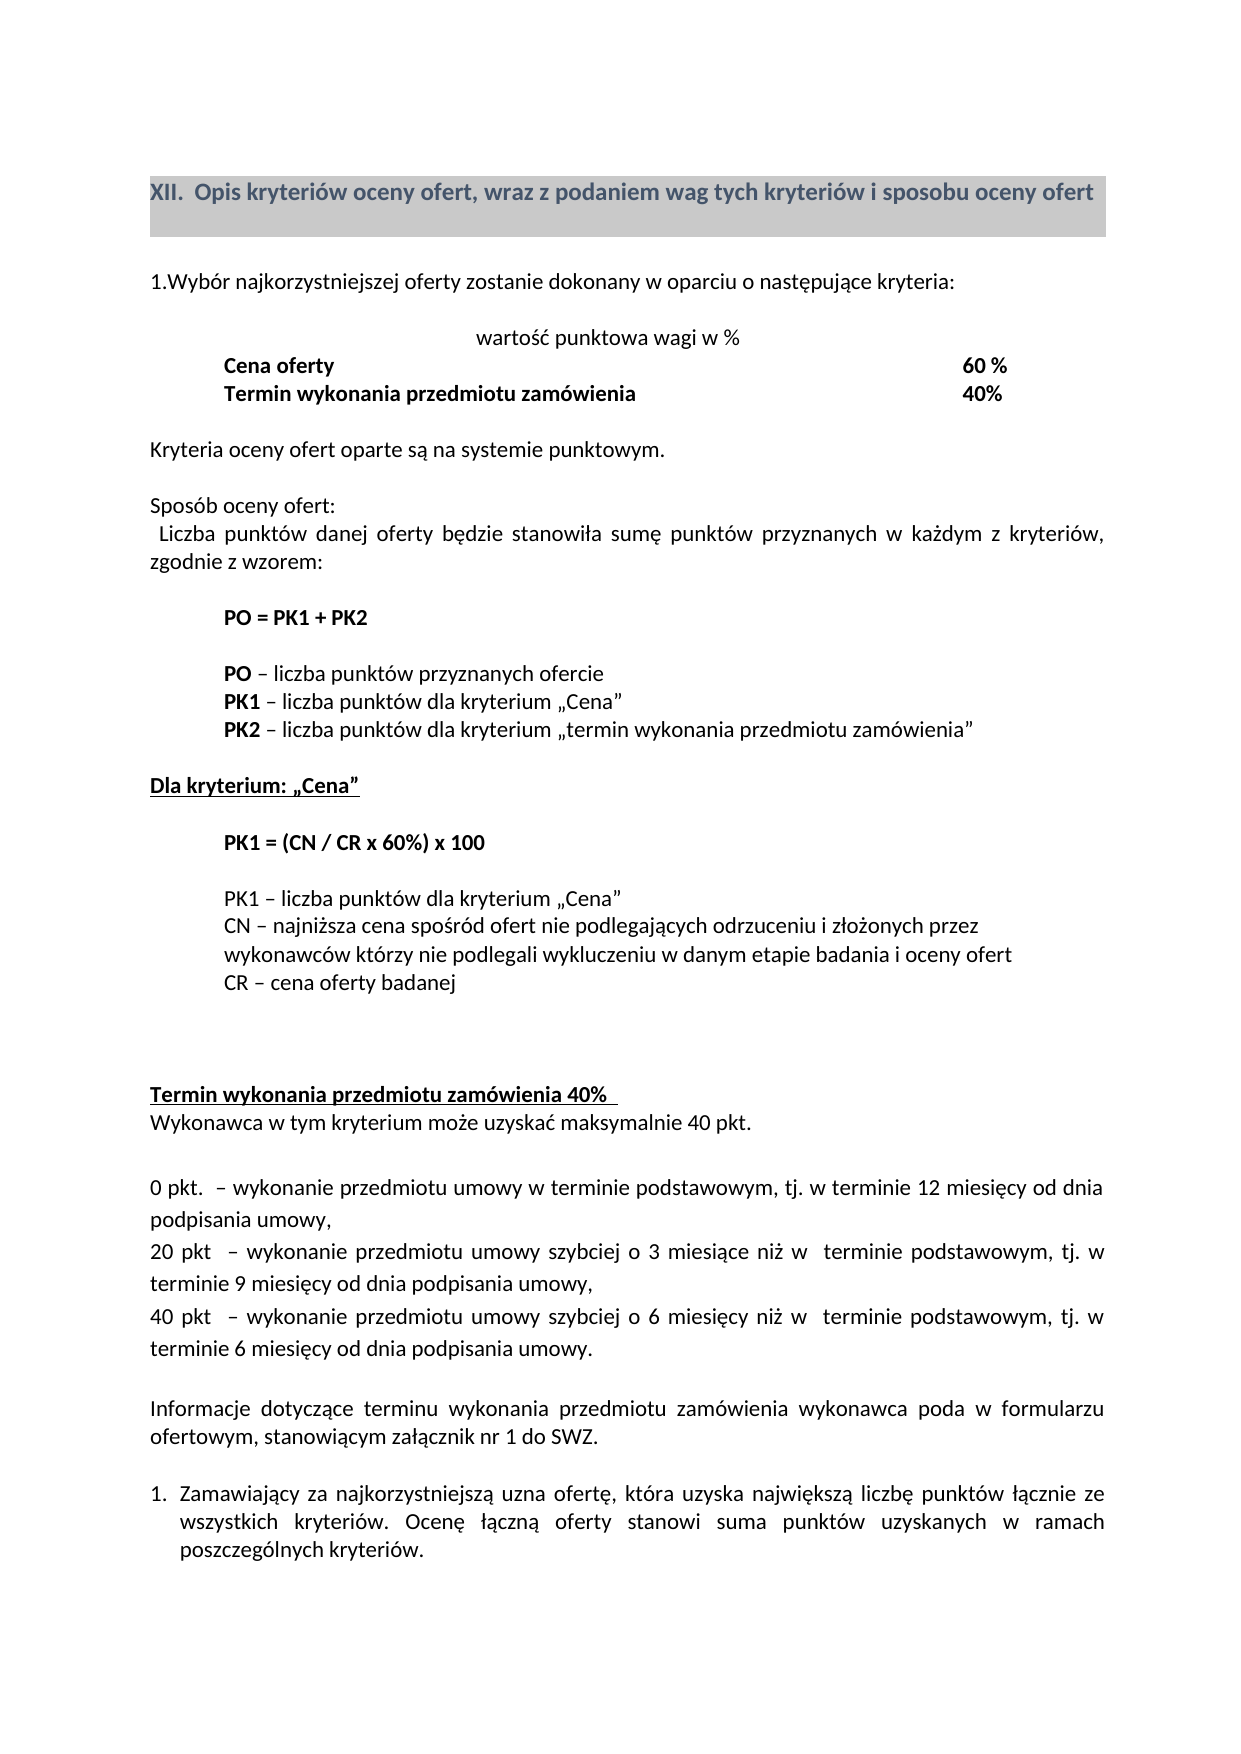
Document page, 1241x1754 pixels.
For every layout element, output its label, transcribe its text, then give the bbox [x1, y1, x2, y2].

text wartość punktowa wagi w % [371, 323, 1106, 351]
text PK1 – liczba punktów dla kryterium „Cena” [224, 687, 1106, 716]
text Kryteria oceny ofert oparte są na systemie punktowym. [150, 435, 1106, 463]
text Dla kryterium: „Cena” [150, 772, 1106, 799]
text 20 pkt – wykonanie przedmiotu umowy szybciej o 3 miesiące niż w terminie podstawowym, tj. w terminie 9 miesięcy od dnia podpisania umowy, [150, 1237, 1106, 1298]
list Opis kryteriów oceny ofert, wraz z podaniem wag tych kryteriów i sposobu oceny ofert [150, 176, 1106, 206]
text Cena oferty 60 % [224, 351, 1106, 379]
text CN – najniższa cena spośród ofert nie podlegających odrzuceniu i złożonych przez wykonawców którzy nie podlegali wykluczeniu w danym etapie badania i oceny ofert [224, 912, 1106, 968]
text PK1 – liczba punktów dla kryterium „Cena” [224, 884, 1106, 912]
text 40 pkt – wykonanie przedmiotu umowy szybciej o 6 miesięcy niż w terminie podstawowym, tj. w terminie 6 miesięcy od dnia podpisania umowy. [150, 1302, 1106, 1362]
text 0 pkt. – wykonanie przedmiotu umowy w terminie podstawowym, tj. w terminie 12 miesięcy od dnia podpisania umowy, [150, 1173, 1106, 1233]
text Sposób oceny ofert: [150, 491, 1106, 519]
text Informacje dotyczące terminu wykonania przedmiotu zamówienia wykonawca poda w formularzu ofertowym, stanowiącym załącznik nr 1 do SWZ. [150, 1394, 1106, 1450]
text PK2 – liczba punktów dla kryterium „termin wykonania przedmiotu zamówienia” [224, 716, 1106, 743]
text Termin wykonania przedmiotu zamówienia 40% [150, 1080, 1106, 1108]
text Termin wykonania przedmiotu zamówienia 40% [224, 379, 1106, 407]
text Wykonawca w tym kryterium może uzyskać maksymalnie 40 pkt. [150, 1108, 1106, 1136]
text PO – liczba punktów przyznanych ofercie [224, 659, 1106, 687]
text Liczba punktów danej oferty będzie stanowiła sumę punktów przyznanych w każdym z kryteriów, zgodnie z wzorem: [150, 519, 1106, 575]
text PK1 = (CN / CR x 60%) x 100 [224, 828, 1106, 856]
list Zamawiający za najkorzystniejszą uzna ofertę, która uzyska największą liczbę punktów łącznie ze wszystkich kryteriów. Ocenę łączną oferty stanowi suma punktów uzyskanych w ramach poszczególnych kryteriów. [150, 1479, 1106, 1563]
text 1.Wybór najkorzystniejszej oferty zostanie dokonany w oparciu o następujące kryteria: [150, 267, 1106, 295]
text CR – cena oferty badanej [224, 968, 1106, 996]
text PO = PK1 + PK2 [224, 603, 1106, 631]
